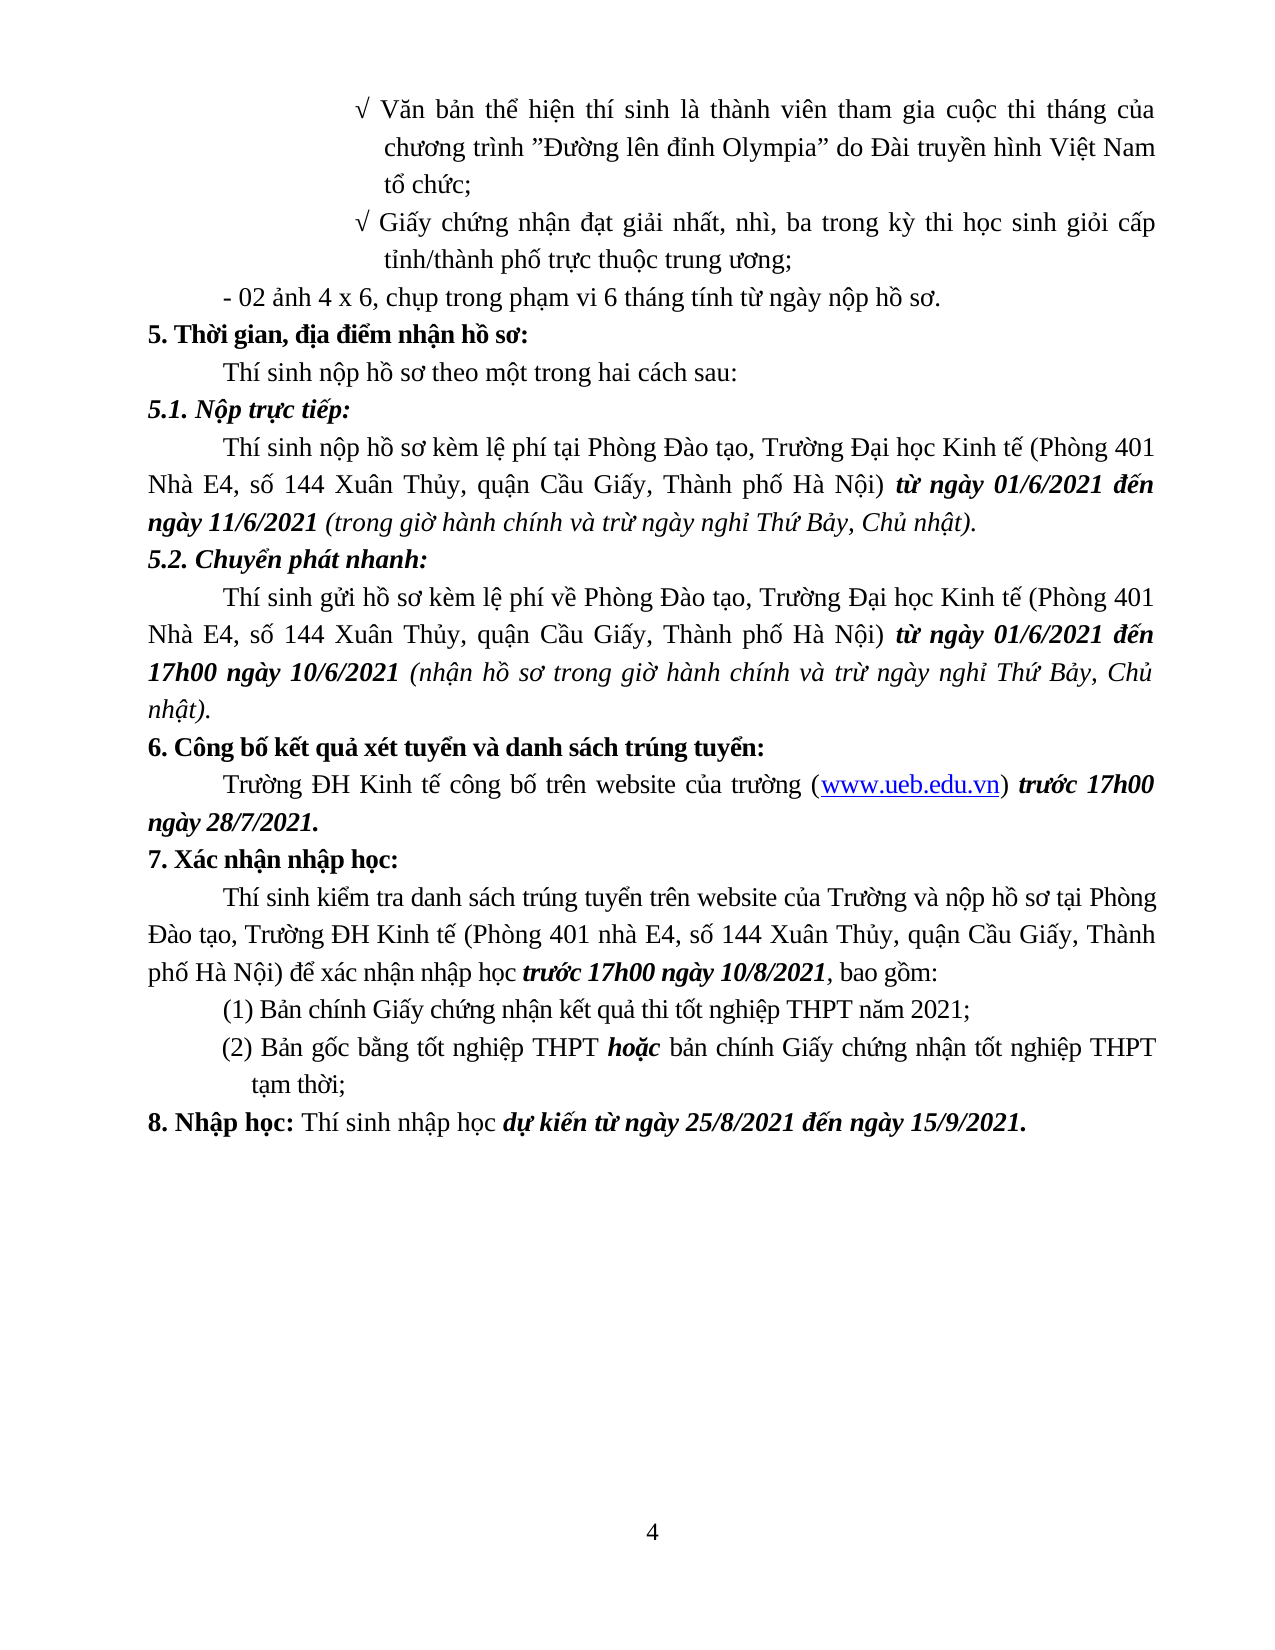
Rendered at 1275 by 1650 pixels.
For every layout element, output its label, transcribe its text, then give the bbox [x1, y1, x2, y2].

text Thí sinh gửi hồ sơ kèm lệ phí về Phòng Đào tạo, Trường Đại học Kinh tế (Phòng 401 Nhà E4, số 144 Xuân Thủy, quận Cầu Giấy, Thành phố Hà Nội) từ ngày 01/6/2021 đến 17h00 ngày 10/6/2021 (nhận hồ sơ trong giờ hành chính và trừ ngày nghỉ Thứ Bảy, Chủ nhật). [148, 576, 1157, 726]
text Thí sinh nộp hồ sơ kèm lệ phí tại Phòng Đào tạo, Trường Đại học Kinh tế (Phòng 401 Nhà E4, số 144 Xuân Thủy, quận Cầu Giấy, Thành phố Hà Nội) từ ngày 01/6/2021 đến ngày 11/6/2021 (trong giờ hành chính và trừ ngày nghỉ Thứ Bảy, Chủ nhật). [148, 426, 1157, 539]
text 5.1. Nộp trực tiếp: [148, 389, 1157, 426]
text 7. Xác nhận nhập học: [148, 839, 1157, 876]
text (1) Bản chính Giấy chứng nhận kết quả thi tốt nghiệp THPT năm 2021; [148, 989, 1157, 1026]
text 8. Nhập học: Thí sinh nhập học dự kiến từ ngày 25/8/2021 đến ngày 15/9/2021. [148, 1101, 1157, 1139]
text √ Văn bản thể hiện thí sinh là thành viên tham gia cuộc thi tháng của chương trình ”Đường lên đỉnh Olympia” do Đài truyền hình Việt Nam tổ chức; [354, 89, 1157, 201]
text - 02 ảnh 4 x 6, chụp trong phạm vi 6 tháng tính từ ngày nộp hồ sơ. [148, 276, 1157, 314]
text Thí sinh kiểm tra danh sách trúng tuyển trên website của Trường và nộp hồ sơ tại Phòng Đào tạo, Trường ĐH Kinh tế (Phòng 401 nhà E4, số 144 Xuân Thủy, quận Cầu Giấy, Thành phố Hà Nội) để xác nhận nhập học trước 17h00 ngày 10/8/2021, bao gồm: [148, 876, 1157, 989]
text 5. Thời gian, địa điểm nhận hồ sơ: [148, 314, 1157, 351]
text Thí sinh nộp hồ sơ theo một trong hai cách sau: [148, 351, 1157, 389]
text √ Giấy chứng nhận đạt giải nhất, nhì, ba trong kỳ thi học sinh giỏi cấp tỉnh/thành phố trực thuộc trung ương; [354, 201, 1157, 276]
text 6. Công bố kết quả xét tuyển và danh sách trúng tuyển: [148, 726, 1157, 764]
text Trường ĐH Kinh tế công bố trên website của trường (www.ueb.edu.vn) trước 17h00 ngày 28/7/2021. [148, 764, 1157, 839]
text (2) Bản gốc bằng tốt nghiệp THPT hoặc bản chính Giấy chứng nhận tốt nghiệp THPT tạm thời; [222, 1026, 1157, 1101]
text 5.2. Chuyển phát nhanh: [148, 539, 1157, 576]
